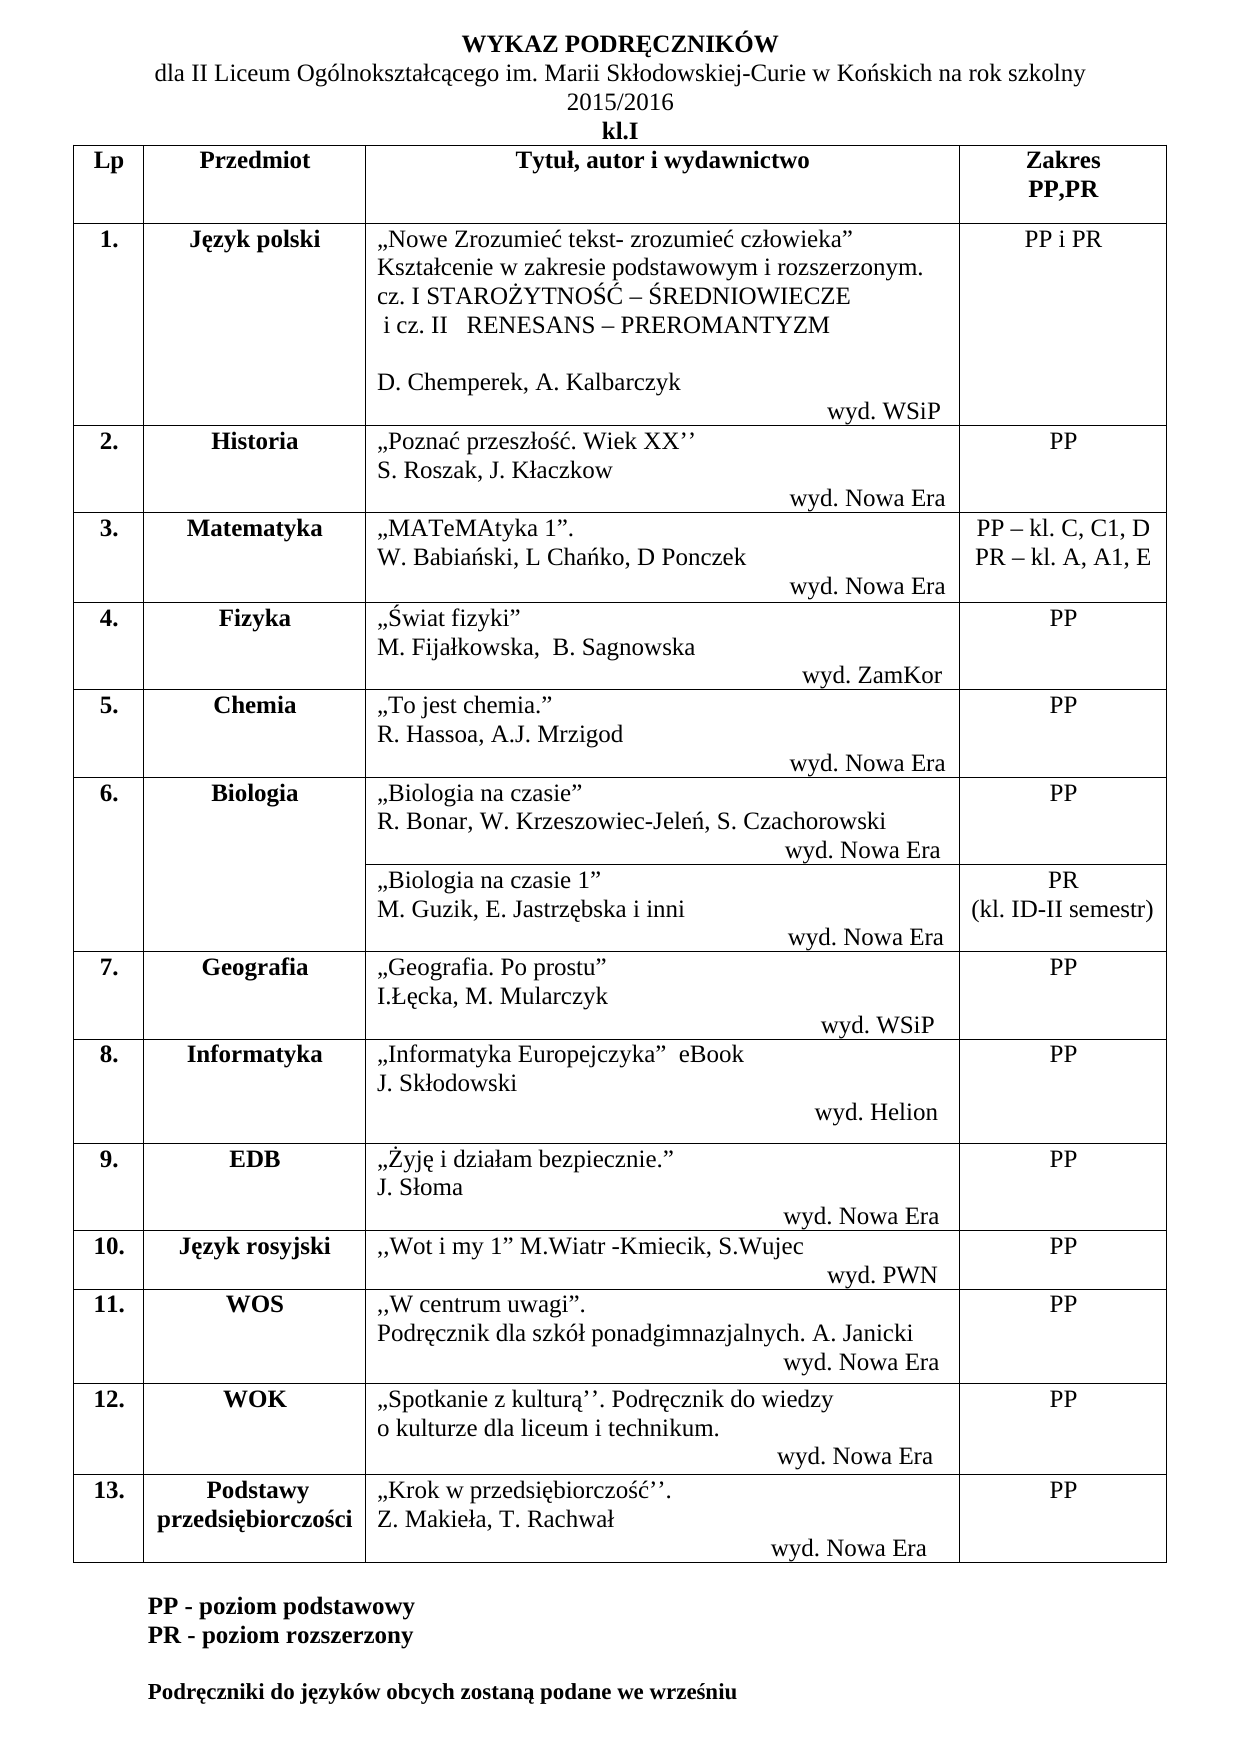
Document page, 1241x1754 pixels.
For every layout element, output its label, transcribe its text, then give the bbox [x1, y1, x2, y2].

table_cell ,,W centrum uwagi”. Podręcznik dla szkół ponadgimnazjalnych. A. Janicki wyd. Nowa Era [366, 1290, 959, 1383]
table_cell 5. [74, 690, 143, 777]
table_cell 13. [74, 1475, 143, 1562]
table_cell Informatyka [144, 1040, 365, 1143]
table_cell EDB [144, 1144, 365, 1230]
table_cell 4. [74, 603, 143, 689]
table_cell Matematyka [144, 513, 365, 602]
table_cell „Geografia. Po prostu” I.Łęcka, M. Mularczyk wyd. WSiP [366, 952, 959, 1038]
table_cell 12. [74, 1384, 143, 1474]
table_cell 11. [74, 1290, 143, 1383]
table_cell Język rosyjski [144, 1231, 365, 1288]
table_cell 7. [74, 952, 143, 1038]
table_cell Fizyka [144, 603, 365, 689]
table_cell Chemia [144, 690, 365, 777]
table_cell 3. [74, 513, 143, 602]
table_header Tytuł, autor i wydawnictwo [366, 146, 959, 223]
table_cell 6. [74, 778, 143, 951]
table_cell 9. [74, 1144, 143, 1230]
text kl.I [148, 116, 1093, 144]
table_cell 1. [74, 224, 143, 425]
table_cell PP [960, 1040, 1166, 1143]
text dla II Liceum Ogólnokształcącego im. Marii Skłodowskiej-Curie w Końskich na rok szkolny 2015/2016 [148, 58, 1093, 116]
table_header Zakres PP,PR [960, 146, 1166, 223]
table_cell PP [960, 1384, 1166, 1474]
table_cell „Informatyka Europejczyka” eBook J. Skłodowski wyd. Helion [366, 1040, 959, 1143]
table_cell PP [960, 778, 1166, 864]
table_cell PR (kl. ID-II semestr) [960, 865, 1166, 951]
table_cell „Biologia na czasie” R. Bonar, W. Krzeszowiec-Jeleń, S. Czachorowski wyd. Nowa Era [366, 778, 959, 864]
table_cell Język polski [144, 224, 365, 425]
table_cell PP [960, 1231, 1166, 1288]
table_cell „Biologia na czasie 1” M. Guzik, E. Jastrzębska i inni wyd. Nowa Era [366, 865, 959, 951]
table_cell PP [960, 952, 1166, 1038]
table_cell PP [960, 426, 1166, 512]
table_cell PP i PR [960, 224, 1166, 425]
table_cell Podstawy przedsiębiorczości [144, 1475, 365, 1562]
table_cell PP [960, 1290, 1166, 1383]
text Podręczniki do języków obcych zostaną podane we wrześniu [148, 1678, 1093, 1704]
table_cell „MATeMAtyka 1”. W. Babiański, L Chańko, D Ponczek wyd. Nowa Era [366, 513, 959, 602]
table_cell „To jest chemia.” R. Hassoa, A.J. Mrzigod wyd. Nowa Era [366, 690, 959, 777]
table_cell PP [960, 690, 1166, 777]
table_header Lp [74, 146, 143, 223]
table_cell WOS [144, 1290, 365, 1383]
table_cell PP [960, 603, 1166, 689]
table_cell 10. [74, 1231, 143, 1288]
text WYKAZ PODRĘCZNIKÓW [148, 29, 1093, 58]
table_cell ,,Wot i my 1” M.Wiatr -Kmiecik, S.Wujec wyd. PWN [366, 1231, 959, 1288]
table_cell Geografia [144, 952, 365, 1038]
table_header Przedmiot [144, 146, 365, 223]
table_cell 2. [74, 426, 143, 512]
table_cell PP [960, 1144, 1166, 1230]
table_cell WOK [144, 1384, 365, 1474]
table_cell „Spotkanie z kulturą’’. Podręcznik do wiedzy o kulturze dla liceum i technikum. wyd. Nowa Era [366, 1384, 959, 1474]
text PP - poziom podstawowy [148, 1591, 1093, 1620]
table_cell „Świat fizyki” M. Fijałkowska, B. Sagnowska wyd. ZamKor [366, 603, 959, 689]
text PR - poziom rozszerzony [148, 1620, 1093, 1649]
table_cell PP – kl. C, C1, D PR – kl. A, A1, E [960, 513, 1166, 602]
table_cell „Krok w przedsiębiorczość’’. Z. Makieła, T. Rachwał wyd. Nowa Era [366, 1475, 959, 1562]
table_cell Historia [144, 426, 365, 512]
table_cell PP [960, 1475, 1166, 1562]
table_cell „Nowe Zrozumieć tekst- zrozumieć człowieka” Kształcenie w zakresie podstawowym i rozszerzonym. cz. I STAROŻYTNOŚĆ – ŚREDNIOWIECZE i cz. II RENESANS – PREROMANTYZM D. Chemperek, A. Kalbarczyk wyd. WSiP [366, 224, 959, 425]
table_cell „Poznać przeszłość. Wiek XX’’ S. Roszak, J. Kłaczkow wyd. Nowa Era [366, 426, 959, 512]
table_cell 8. [74, 1040, 143, 1143]
table_cell „Żyję i działam bezpiecznie.” J. Słoma wyd. Nowa Era [366, 1144, 959, 1230]
table_cell Biologia [144, 778, 365, 951]
